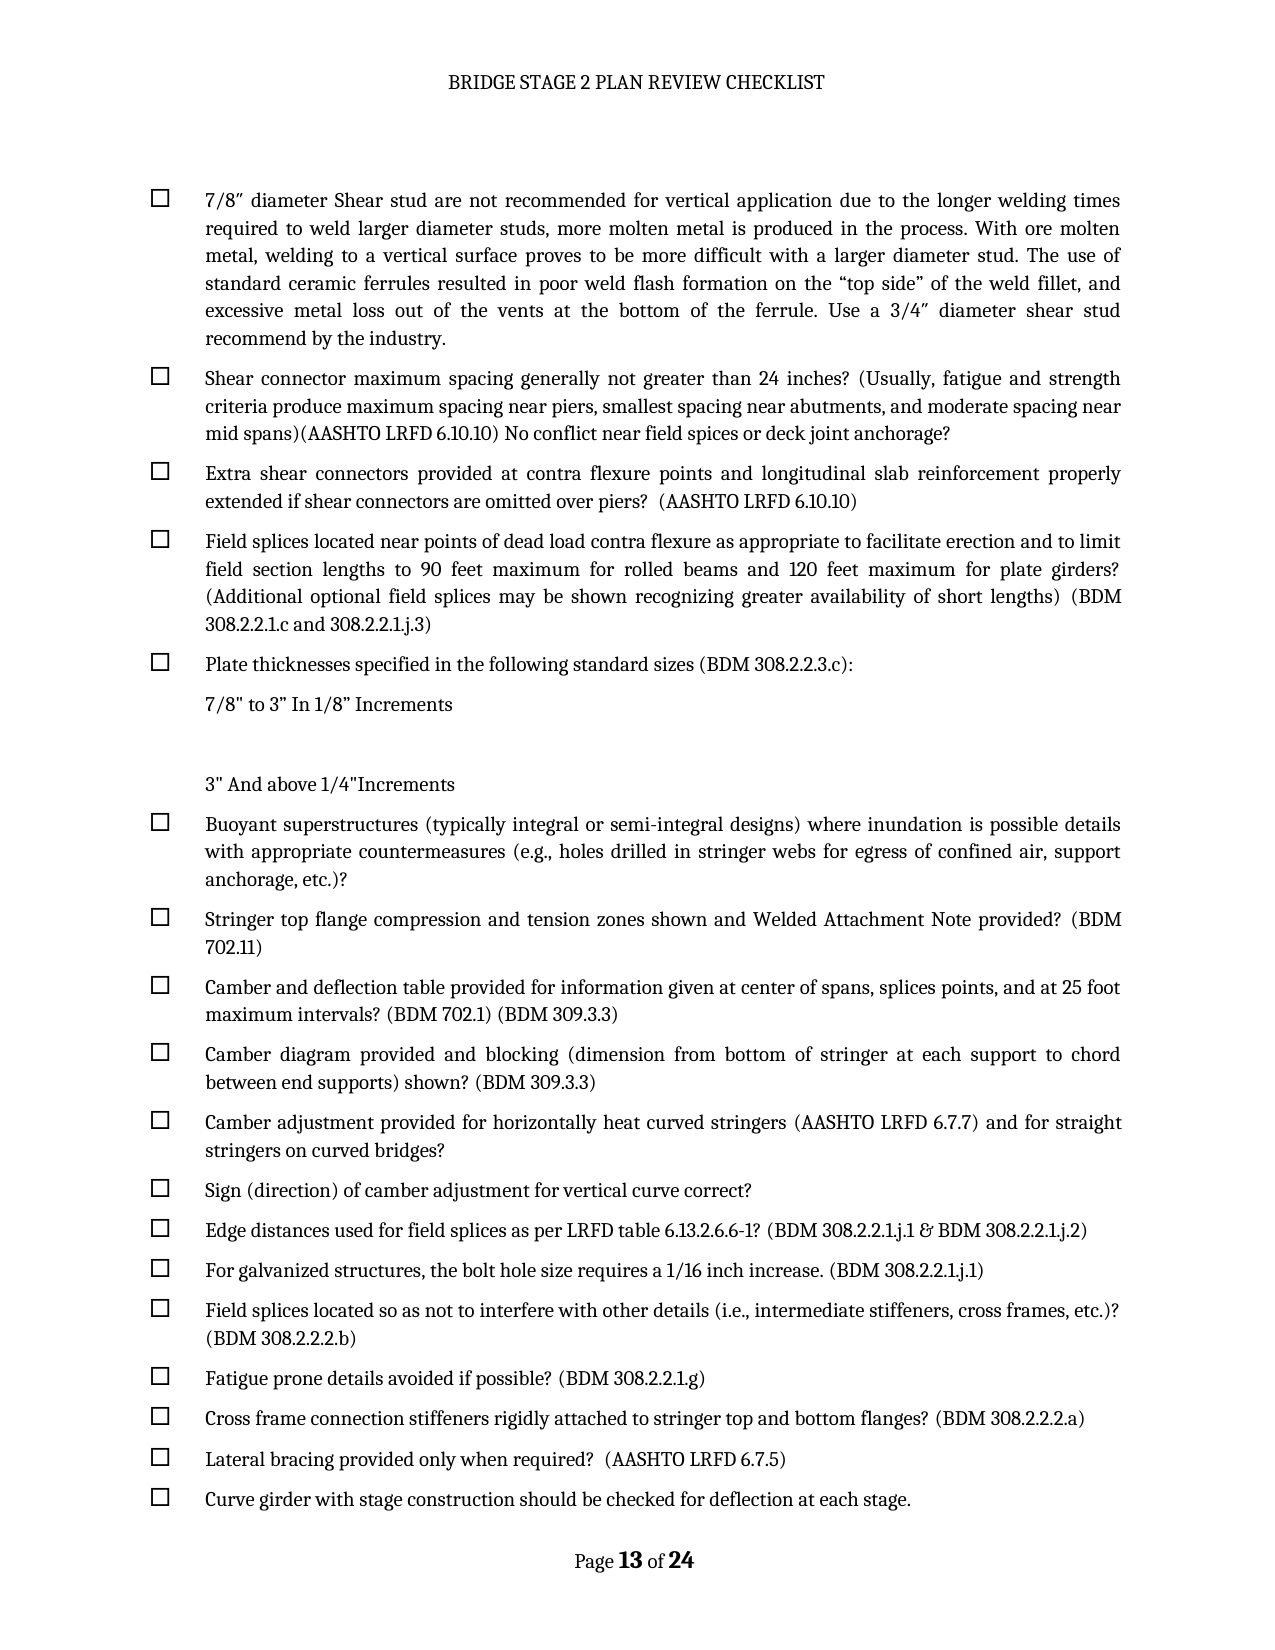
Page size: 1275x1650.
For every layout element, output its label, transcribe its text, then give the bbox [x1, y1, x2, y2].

text 3" And above 1/4"Increments [149, 772, 1122, 796]
list Extra shear connectors provided at contra flexure points and longitudinal slab reinforcement properly extended if shear connectors are omitted over piers? (AASHTO LRFD 6.10.10) [149, 462, 1122, 513]
text 7/8″ diameter Shear stud are not recommended for vertical application due to the longer welding times required to weld larger diameter studs, more molten metal is produced in the process. With ore molten metal, welding to a vertical surface proves to be more difficult with a larger diameter stud. The use of standard ceramic ferrules resulted in poor weld flash formation on the “top side” of the weld fillet, and excessive metal loss out of the vents at the bottom of the ferrule. Use a 3/4″ diameter shear stud recommend by the industry. [149, 189, 1122, 351]
list Shear connector maximum spacing generally not greater than 24 inches? (Usually, fatigue and strength criteria produce maximum spacing near piers, smallest spacing near abutments, and moderate spacing near mid spans)(AASHTO LRFD 6.10.10) No conflict near field spices or deck joint anchorage? [149, 367, 1122, 446]
list Fatigue prone details avoided if possible? (BDM 308.2.2.1.g) [149, 1367, 1122, 1391]
list Camber adjustment provided for horizontally heat curved stringers (AASHTO LRFD 6.7.7) and for straight stringers on curved bridges? [149, 1111, 1122, 1162]
list Cross frame connection stiffeners rigidly attached to stringer top and bottom flanges? (BDM 308.2.2.2.a) [149, 1407, 1122, 1431]
list For galvanized structures, the bolt hole size requires a 1/16 inch increase. (BDM 308.2.2.1.j.1) [149, 1259, 1122, 1283]
list Field splices located near points of dead load contra flexure as appropriate to facilitate erection and to limit field section lengths to 90 feet maximum for rolled beams and 120 feet maximum for plate girders? (Additional optional field splices may be shown recognizing greater availability of short lengths) (BDM 308.2.2.1.c and 308.2.2.1.j.3) [149, 529, 1122, 636]
list Plate thicknesses specified in the following standard sizes (BDM 308.2.2.3.c): [149, 652, 1122, 676]
list Field splices located so as not to interfere with other details (i.e., intermediate stiffeners, cross frames, etc.)? (BDM 308.2.2.2.b) [149, 1299, 1122, 1351]
list Curve girder with stage construction should be checked for deflection at each stage. [149, 1487, 1122, 1512]
list Buoyant superstructures (typically integral or semi-integral designs) where inundation is possible details with appropriate countermeasures (e.g., holes drilled in stringer webs for egress of confined air, support anchorage, etc.)? [149, 812, 1122, 892]
list Sign (direction) of camber adjustment for vertical curve correct? [149, 1178, 1122, 1203]
list Edge distances used for field splices as per LRFD table 6.13.2.6.6-1? (BDM 308.2.2.1.j.1 & BDM 308.2.2.1.j.2) [149, 1219, 1122, 1243]
text 7/8" to 3” In 1/8” Increments [149, 692, 1122, 716]
list Stringer top flange compression and tension zones shown and Welded Attachment Note provided? (BDM 702.11) [149, 908, 1122, 959]
list Camber and deflection table provided for information given at center of spans, splices points, and at 25 foot maximum intervals? (BDM 702.1) (BDM 309.3.3) [149, 975, 1122, 1027]
list Lateral bracing provided only when required? (AASHTO LRFD 6.7.5) [149, 1447, 1122, 1471]
list Camber diagram provided and blocking (dimension from bottom of stringer at each support to chord between end supports) shown? (BDM 309.3.3) [149, 1043, 1122, 1095]
